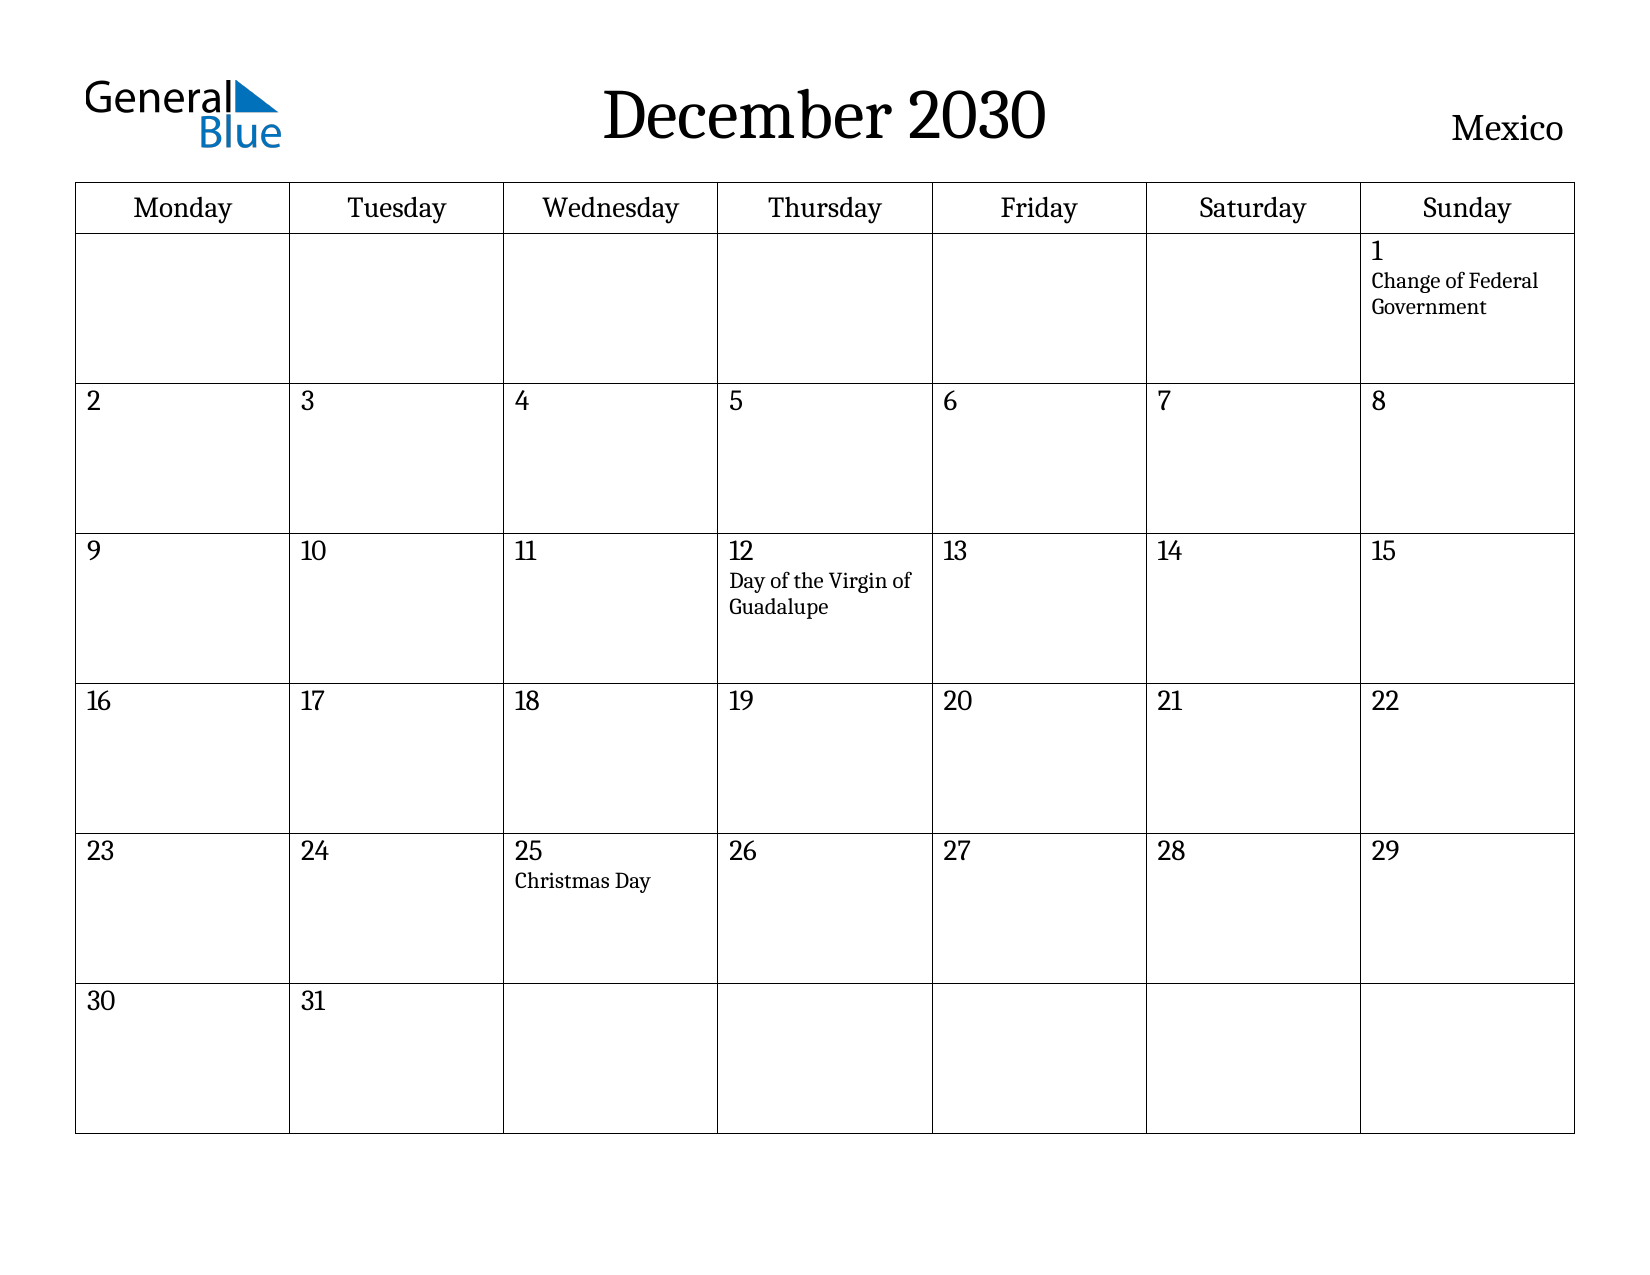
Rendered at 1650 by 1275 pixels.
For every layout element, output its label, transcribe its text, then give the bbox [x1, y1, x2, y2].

table_cell Day of the Virgin of Guadalupe [718, 567, 932, 683]
table_cell 6 [933, 384, 1146, 417]
table_cell 8 [1361, 384, 1574, 417]
table_cell 4 [504, 384, 717, 417]
table_cell [1361, 417, 1574, 533]
table_cell [290, 1018, 503, 1133]
table_header Mexico [1146, 75, 1574, 182]
table_cell [290, 868, 503, 983]
table_cell 28 [1147, 834, 1360, 867]
table_cell 17 [290, 684, 503, 717]
table_cell [1361, 984, 1574, 1017]
table_cell [933, 868, 1146, 983]
table_cell [76, 417, 289, 533]
table_cell 27 [933, 834, 1146, 867]
table_cell 11 [504, 534, 717, 567]
table_cell [504, 267, 717, 383]
table_cell 14 [1147, 534, 1360, 567]
picture [86, 80, 281, 148]
table_cell [290, 234, 503, 267]
table_cell [504, 984, 717, 1017]
table_cell [290, 717, 503, 833]
table_cell [1147, 234, 1360, 267]
table_cell Change of Federal Government [1361, 267, 1574, 383]
table_cell 25 [504, 834, 717, 867]
table_cell 7 [1147, 384, 1360, 417]
table_cell 24 [290, 834, 503, 867]
table_cell 10 [290, 534, 503, 567]
table_cell 20 [933, 684, 1146, 717]
table_cell [1361, 1018, 1574, 1133]
table_cell 18 [504, 684, 717, 717]
table_cell [1147, 267, 1360, 383]
table_header [76, 75, 503, 182]
table_cell [1361, 717, 1574, 833]
table_cell [718, 234, 932, 267]
table_cell [76, 567, 289, 683]
table_cell 29 [1361, 834, 1574, 867]
table_cell [1361, 868, 1574, 983]
table_cell [1147, 984, 1360, 1017]
table_cell [290, 567, 503, 683]
table_cell Thursday [718, 183, 932, 233]
table_cell [504, 717, 717, 833]
table_cell Christmas Day [504, 868, 717, 983]
table_cell Monday [76, 183, 289, 233]
table_cell [933, 417, 1146, 533]
table_cell Tuesday [290, 183, 503, 233]
table_cell 2 [76, 384, 289, 417]
table_cell [718, 868, 932, 983]
table_cell [504, 1018, 717, 1133]
table_cell [1147, 868, 1360, 983]
table_cell Saturday [1147, 183, 1360, 233]
table_cell [718, 267, 932, 383]
table_cell 9 [76, 534, 289, 567]
table_cell 15 [1361, 534, 1574, 567]
table_cell 3 [290, 384, 503, 417]
table_cell [76, 868, 289, 983]
table_cell [504, 567, 717, 683]
table_cell [504, 234, 717, 267]
table_cell [718, 717, 932, 833]
table_cell 16 [76, 684, 289, 717]
table_cell [933, 1018, 1146, 1133]
table_cell [504, 417, 717, 533]
table_cell 5 [718, 384, 932, 417]
table_cell 22 [1361, 684, 1574, 717]
table_cell Friday [933, 183, 1146, 233]
table_cell [76, 1018, 289, 1133]
table_cell Wednesday [504, 183, 717, 233]
table_cell 21 [1147, 684, 1360, 717]
table_cell [933, 717, 1146, 833]
table_cell 1 [1361, 234, 1574, 267]
table_cell [76, 234, 289, 267]
table_cell [718, 1018, 932, 1133]
table_cell [718, 417, 932, 533]
table_cell 23 [76, 834, 289, 867]
table_header December 2030 [504, 75, 1146, 182]
table_cell [933, 234, 1146, 267]
table_cell [290, 267, 503, 383]
table_cell [76, 717, 289, 833]
table_cell 19 [718, 684, 932, 717]
table_cell [1147, 567, 1360, 683]
table_cell [1147, 717, 1360, 833]
table_cell [1361, 567, 1574, 683]
table_cell 13 [933, 534, 1146, 567]
table_cell [718, 984, 932, 1017]
table_cell [1147, 417, 1360, 533]
table_cell [933, 984, 1146, 1017]
table_cell [76, 267, 289, 383]
table_cell Sunday [1361, 183, 1574, 233]
table_cell [290, 417, 503, 533]
table_cell 26 [718, 834, 932, 867]
table_cell 31 [290, 984, 503, 1017]
table_cell [1147, 1018, 1360, 1133]
table_cell 12 [718, 534, 932, 567]
table_cell [933, 567, 1146, 683]
table_cell 30 [76, 984, 289, 1017]
table_cell [933, 267, 1146, 383]
